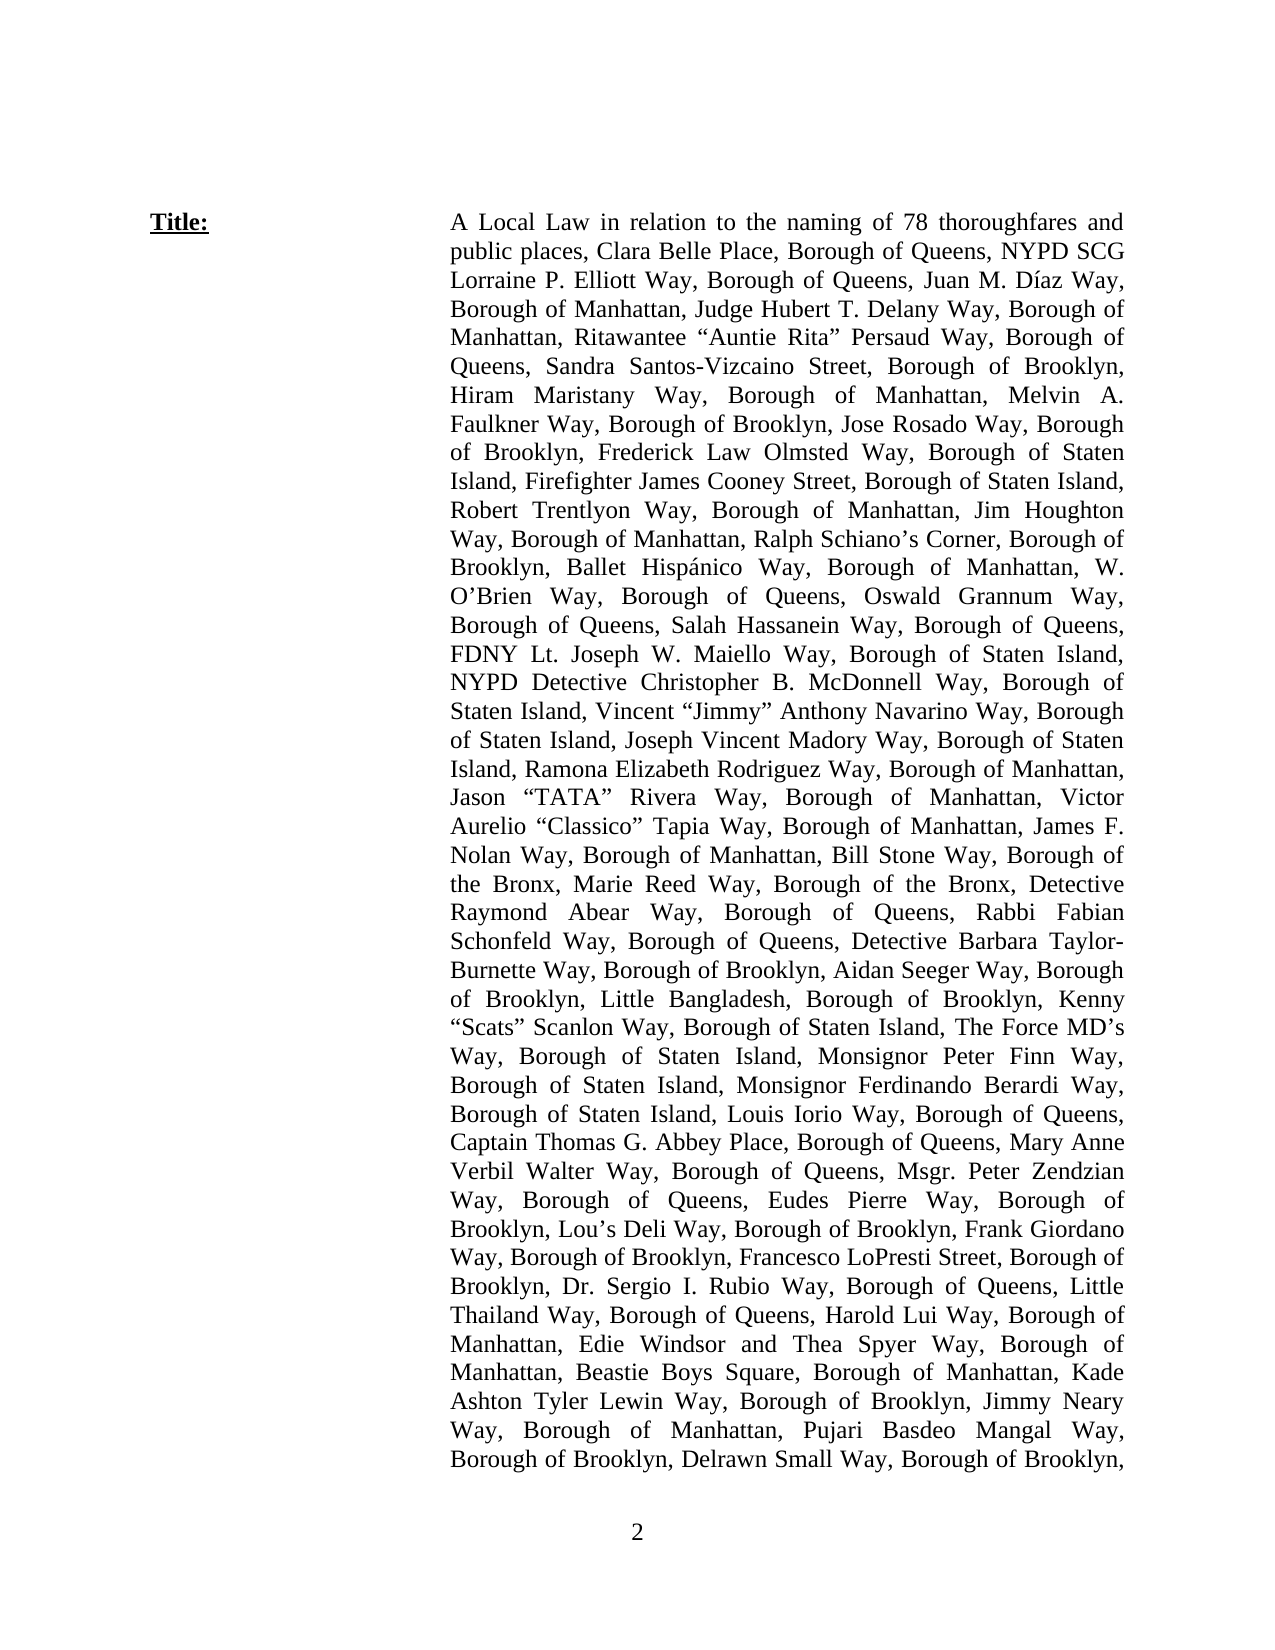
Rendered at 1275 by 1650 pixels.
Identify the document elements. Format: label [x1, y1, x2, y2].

text [150, 207, 1125, 1472]
